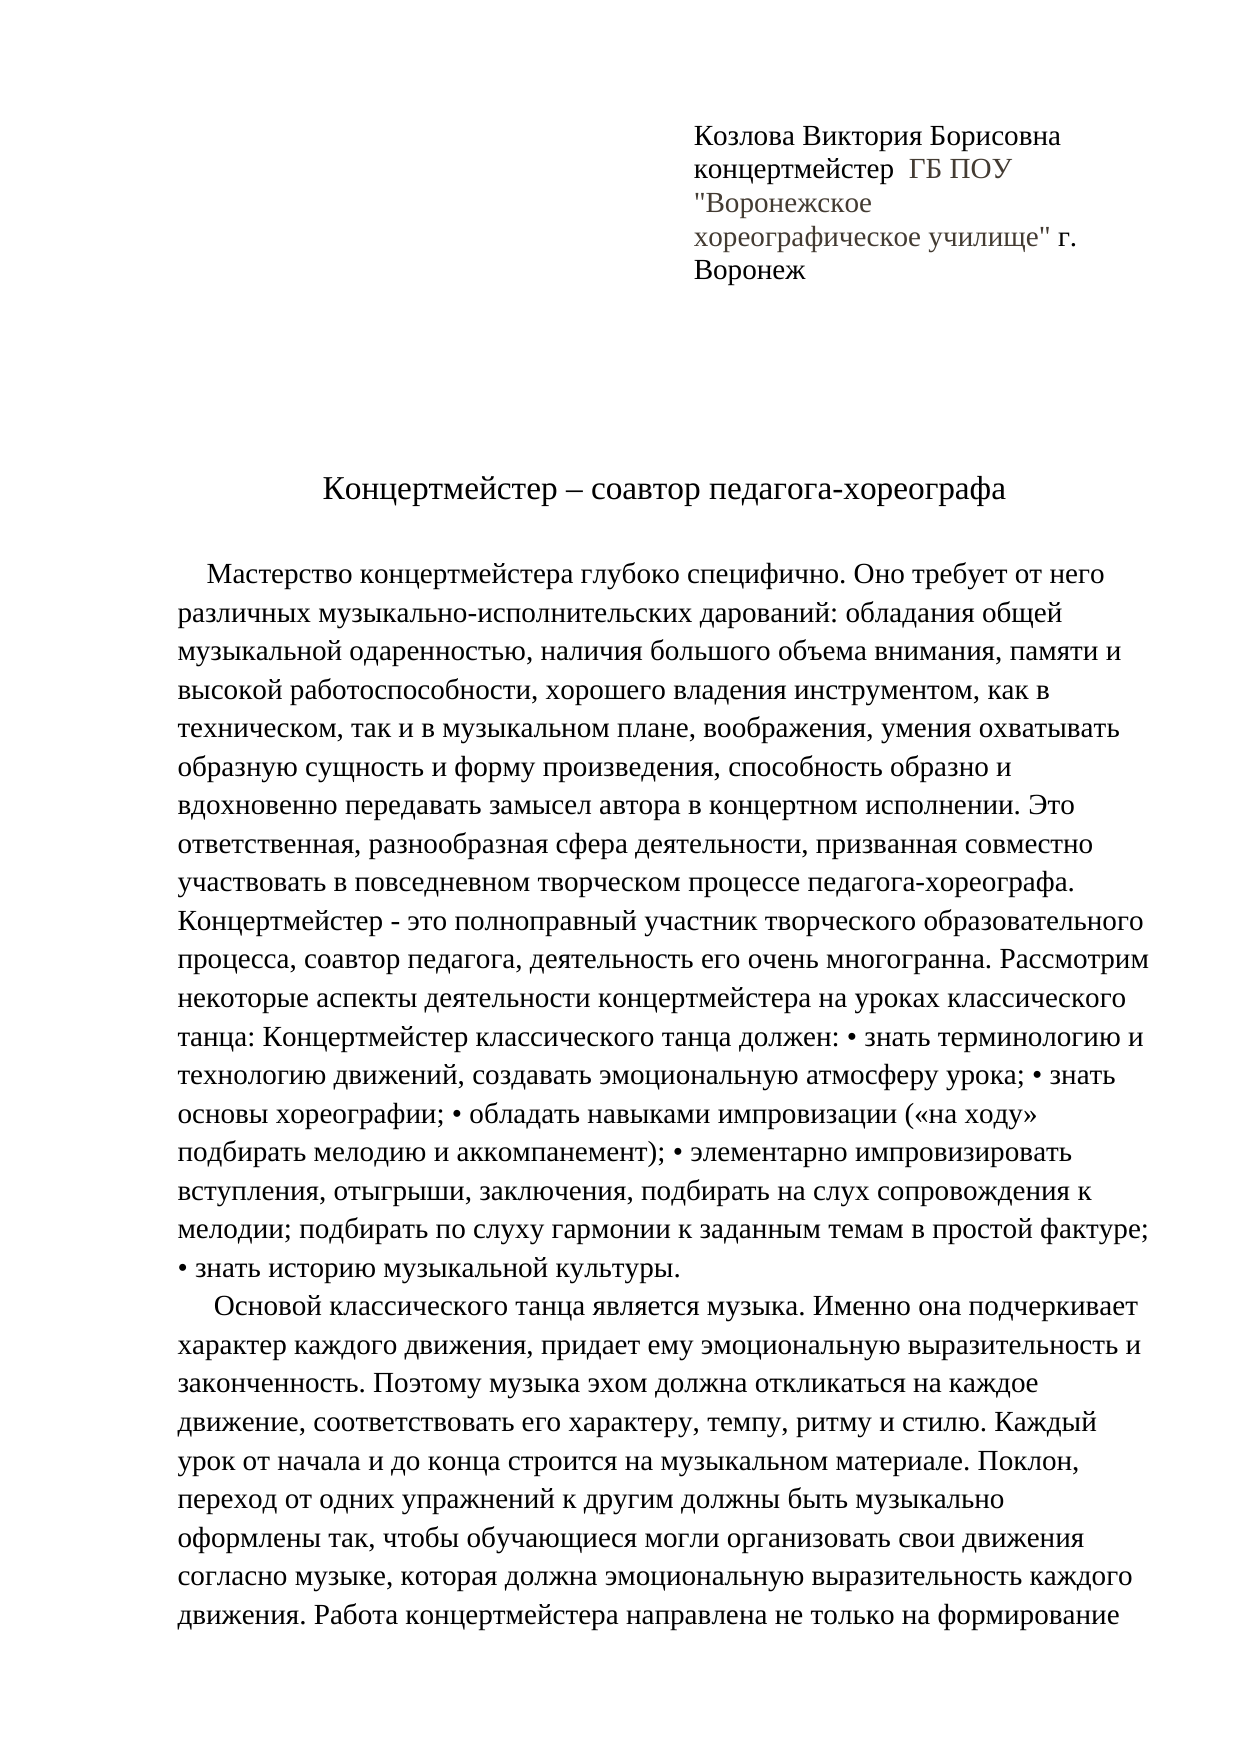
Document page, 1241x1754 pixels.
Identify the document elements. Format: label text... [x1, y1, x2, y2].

text Концертмейстер – соавтор педагога-хореографа [177, 468, 1152, 506]
text хореографическое училище" г. Воронеж [693, 219, 1152, 286]
text Мастерство концертмейстера глубоко специфично. Оно требует от него различных музыкально-исполнительских дарований: обладания общей музыкальной одаренностью, наличия большого объема внимания, памяти и высокой работоспособности, хорошего владения инструментом, как в техническом, так и в музыкальном плане, воображения, умения охватывать образную сущность и форму произведения, способность образно и вдохновенно передавать замысел автора в концертном исполнении. Это ответственная, разнообразная сфера деятельности, призванная совместно участвовать в повседневном творческом процессе педагога-хореографа. Концертмейстер - это полноправный участник творческого образовательного процесса, соавтор педагога, деятельность его очень многогранна. Рассмотрим некоторые аспекты деятельности концертмейстера на уроках классического танца: Концертмейстер классического танца должен: • знать терминологию и технологию движений, создавать эмоциональную атмосферу урока; • знать основы хореографии; • обладать навыками импровизации («на ходу» подбирать мелодию и аккомпанемент); • элементарно импровизировать вступления, отыгрыши, заключения, подбирать на слух сопровождения к мелодии; подбирать по слуху гармонии к заданным темам в простой фактуре; • знать историю музыкальной культуры. [177, 556, 1152, 1283]
text концертмейстер ГБ ПОУ "Воронежское [693, 152, 1152, 219]
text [177, 1288, 1152, 1630]
text Козлова Виктория Борисовна [693, 118, 1152, 152]
